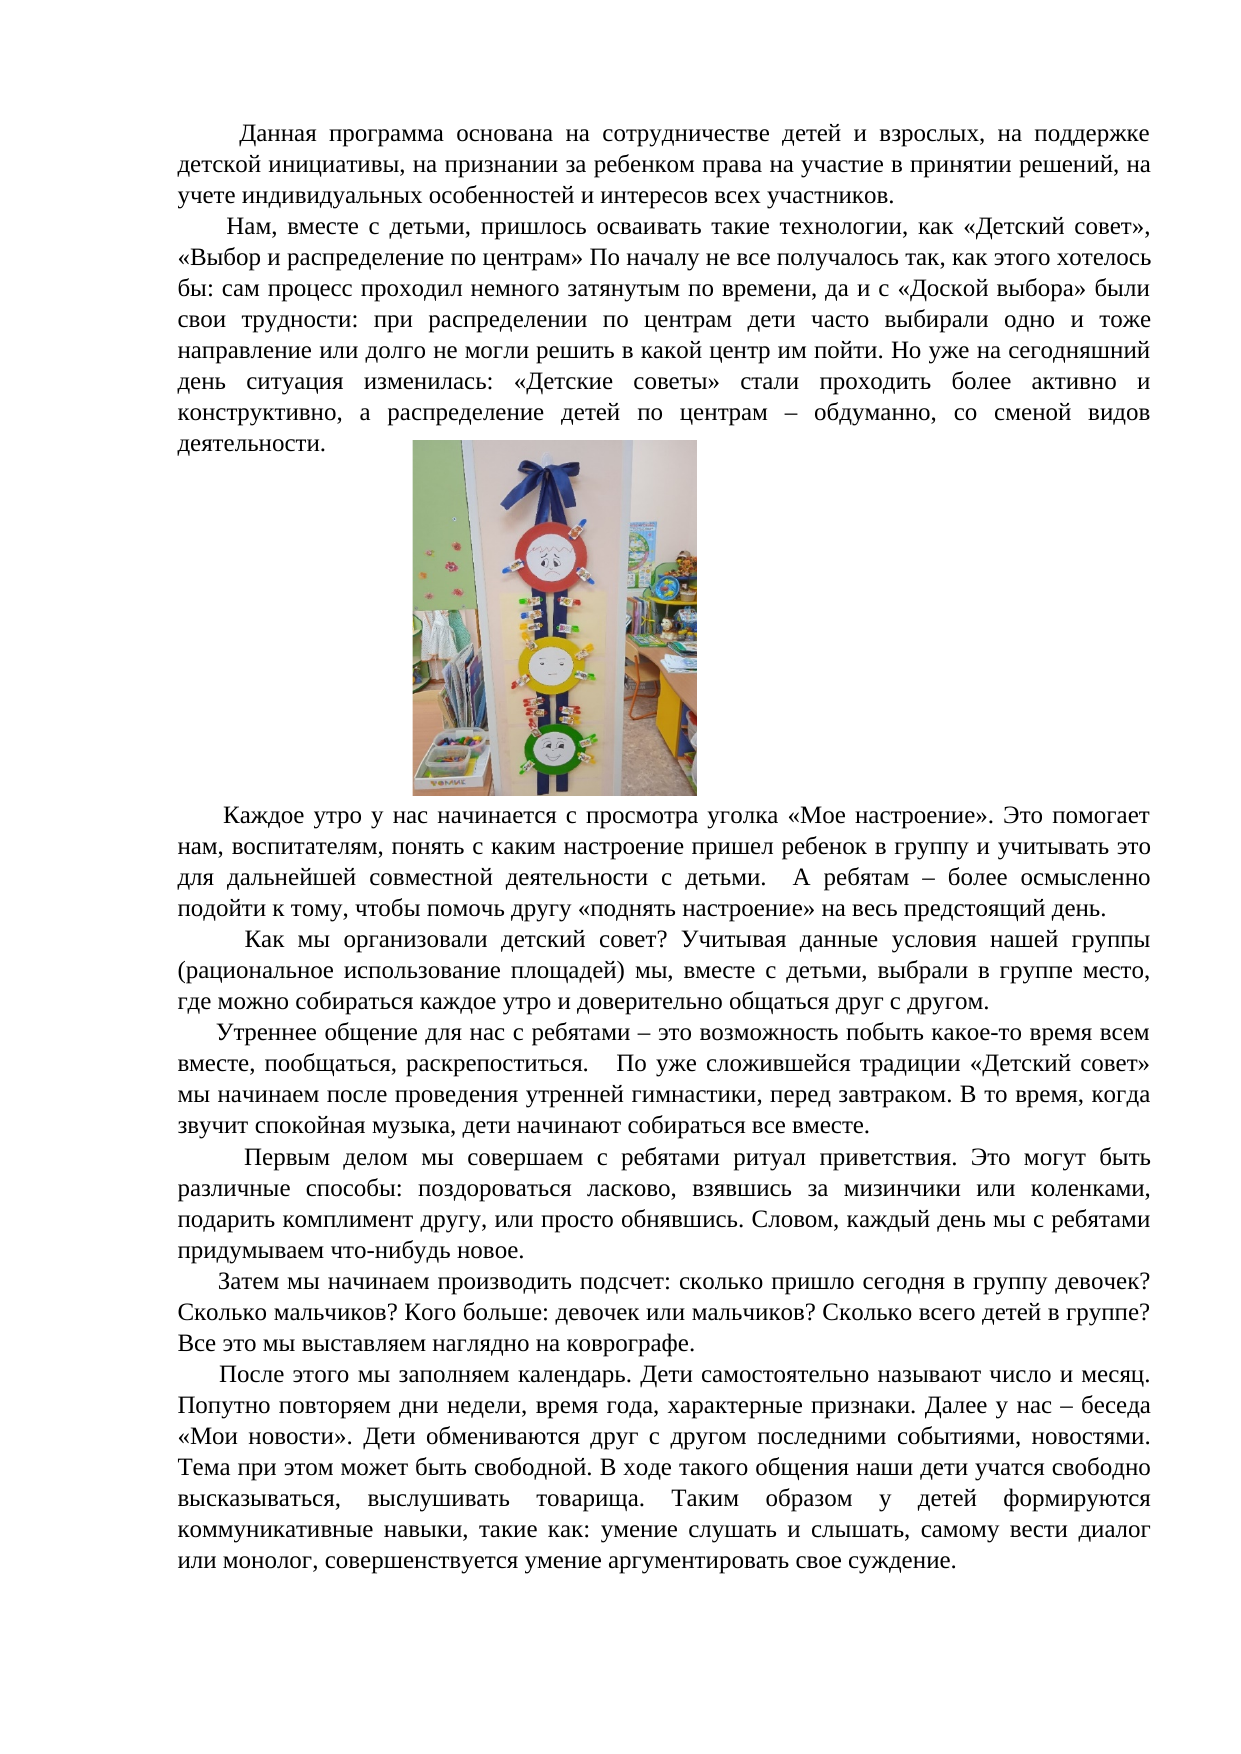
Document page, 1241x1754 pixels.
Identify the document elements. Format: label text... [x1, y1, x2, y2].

text Каждое утро у нас начинается с просмотра уголка «Мое настроение». Это помогает нам, воспитателям, понять с каким настроение пришел ребенок в группу и учитывать это для дальнейшей совместной деятельности с детьми. А ребятам – более осмысленно подойти к тому, чтобы помочь другу «поднять настроение» на весь предстоящий день. [177, 800, 1152, 922]
text Нам, вместе с детьми, пришлось осваивать такие технологии, как «Детский совет», «Выбор и распределение по центрам» По началу не все получалось так, как этого хотелось бы: сам процесс проходил немного затянутым по времени, да и с «Доской выбора» были свои трудности: при распределении по центрам дети часто выбирали одно и тоже направление или долго не могли решить в какой центр им пойти. Но уже на сегодняшний день ситуация изменилась: «Детские советы» стали проходить более активно и конструктивно, а распределение детей по центрам – обдуманно, со сменой видов деятельности. [177, 211, 1152, 457]
text Затем мы начинаем производить подсчет: сколько пришло сегодня в группу девочек? Сколько мальчиков? Кого больше: девочек или мальчиков? Сколько всего детей в группе? Все это мы выставляем наглядно на коврографе. [177, 1266, 1152, 1357]
text Как мы организовали детский совет? Учитывая данные условия нашей группы (рациональное использование площадей) мы, вместе с детьми, выбрали в группе место, где можно собираться каждое утро и доверительно общаться друг с другом. [177, 924, 1152, 1015]
picture [412, 440, 697, 796]
text Утреннее общение для нас с ребятами – это возможность побыть какое-то время всем вместе, пообщаться, раскрепоститься. По уже сложившейся традиции «Детский совет» мы начинаем после проведения утренней гимнастики, перед завтраком. В то время, когда звучит спокойная музыка, дети начинают собираться все вместе. [177, 1017, 1152, 1139]
text После этого мы заполняем календарь. Дети самостоятельно называют число и месяц. Попутно повторяем дни недели, время года, характерные признаки. Далее у нас – беседа «Мои новости». Дети обмениваются друг с другом последними событиями, новостями. Тема при этом может быть свободной. В ходе такого общения наши дети учатся свободно высказываться, выслушивать товарища. Таким образом у детей формируются коммуникативные навыки, такие как: умение слушать и слышать, самому вести диалог или монолог, совершенствуется умение аргументировать свое суждение. [177, 1359, 1152, 1574]
text Первым делом мы совершаем с ребятами ритуал приветствия. Это могут быть различные способы: поздороваться ласково, взявшись за мизинчики или коленками, подарить комплимент другу, или просто обнявшись. Словом, каждый день мы с ребятами придумываем что-нибудь новое. [177, 1142, 1152, 1263]
text Данная программа основана на сотрудничестве детей и взрослых, на поддержке детской инициативы, на признании за ребенком права на участие в принятии решений, на учете индивидуальных особенностей и интересов всех участников. [177, 118, 1152, 209]
